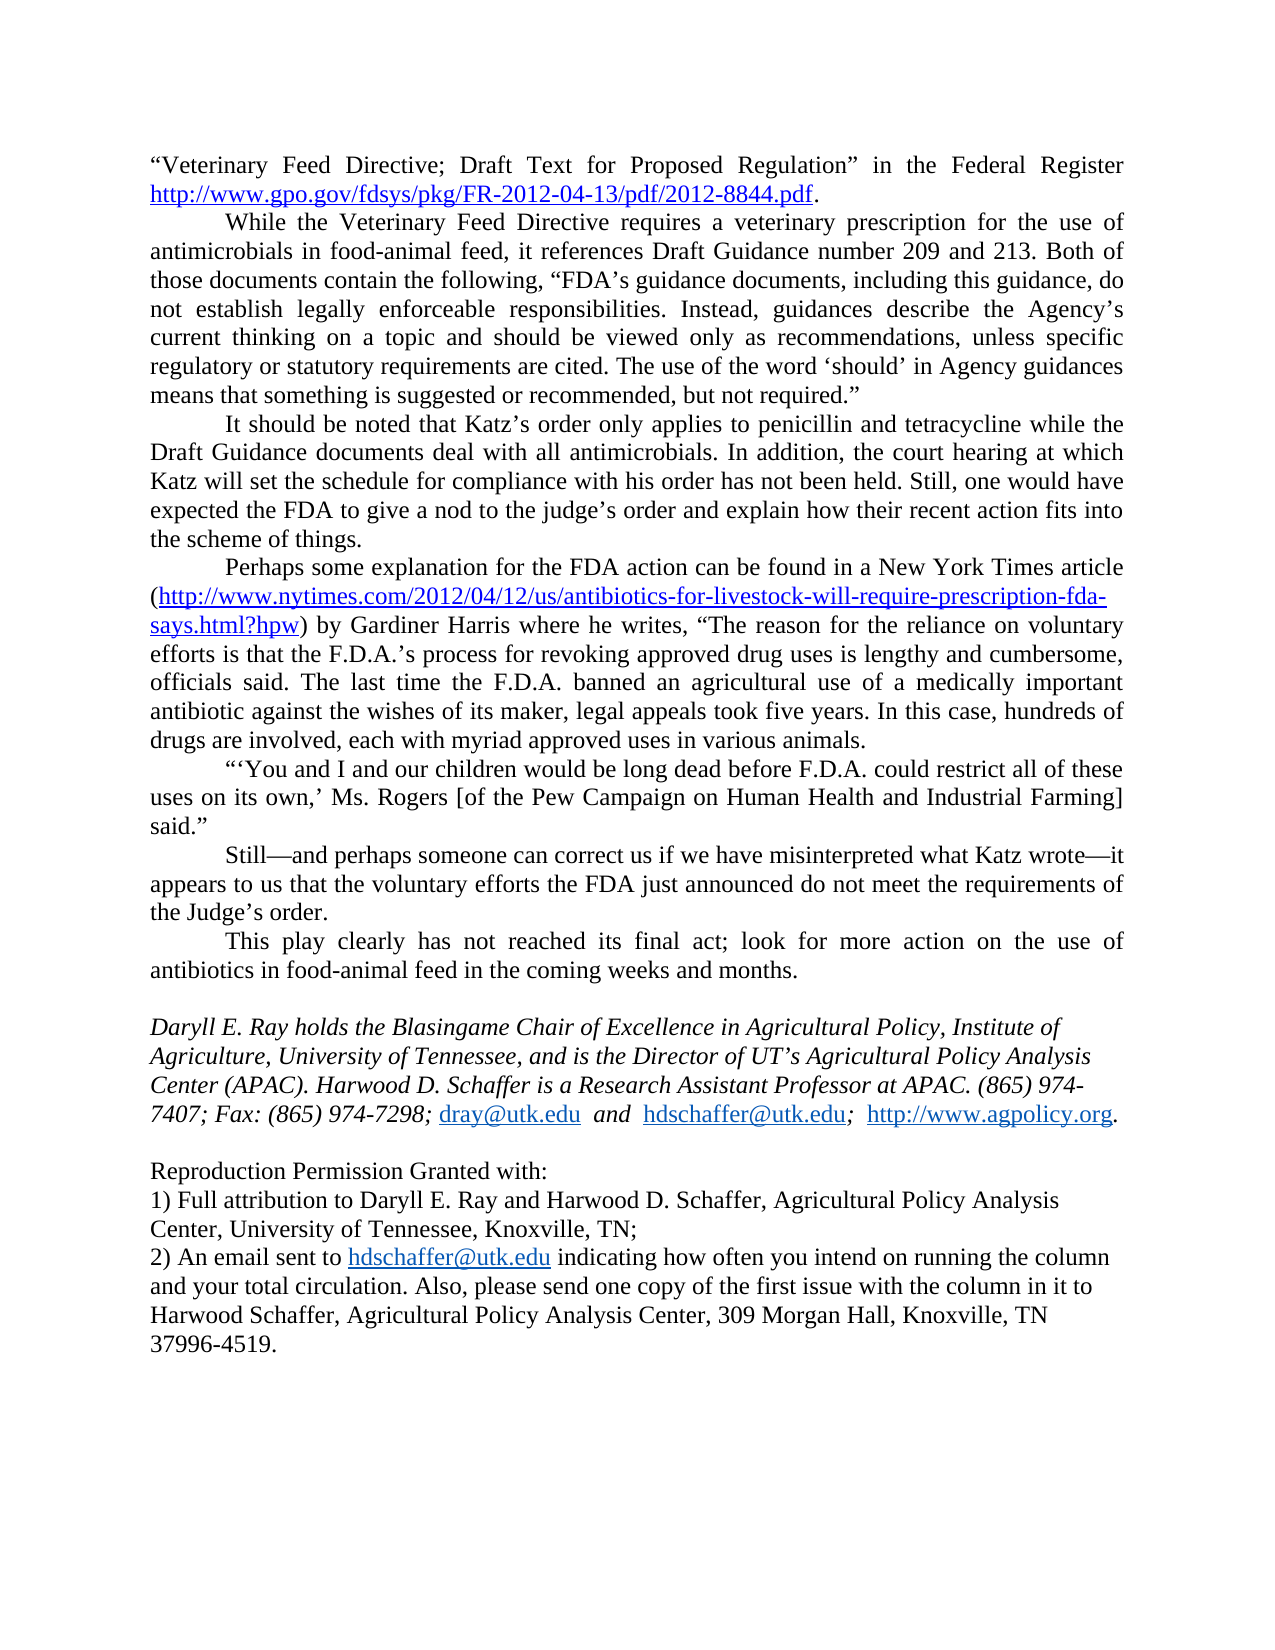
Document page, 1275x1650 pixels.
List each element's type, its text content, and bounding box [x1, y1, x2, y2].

text Daryll E. Ray holds the Blasingame Chair of Excellence in Agricultural Policy, Institute of Agriculture, University of Tennessee, and is the Director of UT’s Agricultural Policy Analysis Center (APAC). Harwood D. Schaffer is a Research Assistant Professor at APAC. (865) 974-7407; Fax: (865) 974-7298; dray@utk.edu and hdschaffer@utk.edu; http://www.agpolicy.org. [150, 1012, 1125, 1127]
text Still—and perhaps someone can correct us if we have misinterpreted what Katz wrote—it appears to us that the voluntary efforts the FDA just announced do not meet the requirements of the Judge’s order. [150, 840, 1125, 926]
text 2) An email sent to hdschaffer@utk.edu indicating how often you intend on running the column and your total circulation. Also, please send one copy of the first issue with the column in it to Harwood Schaffer, Agricultural Policy Analysis Center, 309 Morgan Hall, Knoxville, TN 37996-4519. [150, 1242, 1125, 1357]
text “‘You and I and our children would be long dead before F.D.A. could restrict all of these uses on its own,’ Ms. Rogers [of the Pew Campaign on Human Health and Industrial Farming] said.” [150, 754, 1125, 840]
text It should be noted that Katz’s order only applies to penicillin and tetracycline while the Draft Guidance documents deal with all antimicrobials. In addition, the court hearing at which Katz will set the schedule for compliance with his order has not been held. Still, one would have expected the FDA to give a nod to the judge’s order and explain how their recent action fits into the scheme of things. [150, 409, 1125, 552]
text While the Veterinary Feed Directive requires a veterinary prescription for the use of antimicrobials in food-animal feed, it references Draft Guidance number 209 and 213. Both of those documents contain the following, “FDA’s guidance documents, including this guidance, do not establish legally enforceable responsibilities. Instead, guidances describe the Agency’s current thinking on a topic and should be viewed only as recommendations, unless specific regulatory or statutory requirements are cited. The use of the word ‘should’ in Agency guidances means that something is suggested or recommended, but not required.” [150, 207, 1125, 409]
text Perhaps some explanation for the FDA action can be found in a New York Times article (http://www.nytimes.com/2012/04/12/us/antibiotics-for-livestock-will-require-prescription-fda-says.html?hpw) by Gardiner Harris where he writes, “The reason for the reliance on voluntary efforts is that the F.D.A.’s process for revoking approved drug uses is lengthy and cumbersome, officials said. The last time the F.D.A. banned an agricultural use of a medically important antibiotic against the wishes of its maker, legal appeals took five years. In this case, hundreds of drugs are involved, each with myriad approved uses in various animals. [150, 552, 1125, 754]
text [150, 150, 1125, 207]
text This play clearly has not reached its final act; look for more action on the use of antibiotics in food-animal feed in the coming weeks and months. [150, 926, 1125, 984]
text 1) Full attribution to Daryll E. Ray and Harwood D. Schaffer, Agricultural Policy Analysis Center, University of Tennessee, Knoxville, TN; [150, 1185, 1125, 1242]
text Reproduction Permission Granted with: [150, 1156, 1125, 1185]
